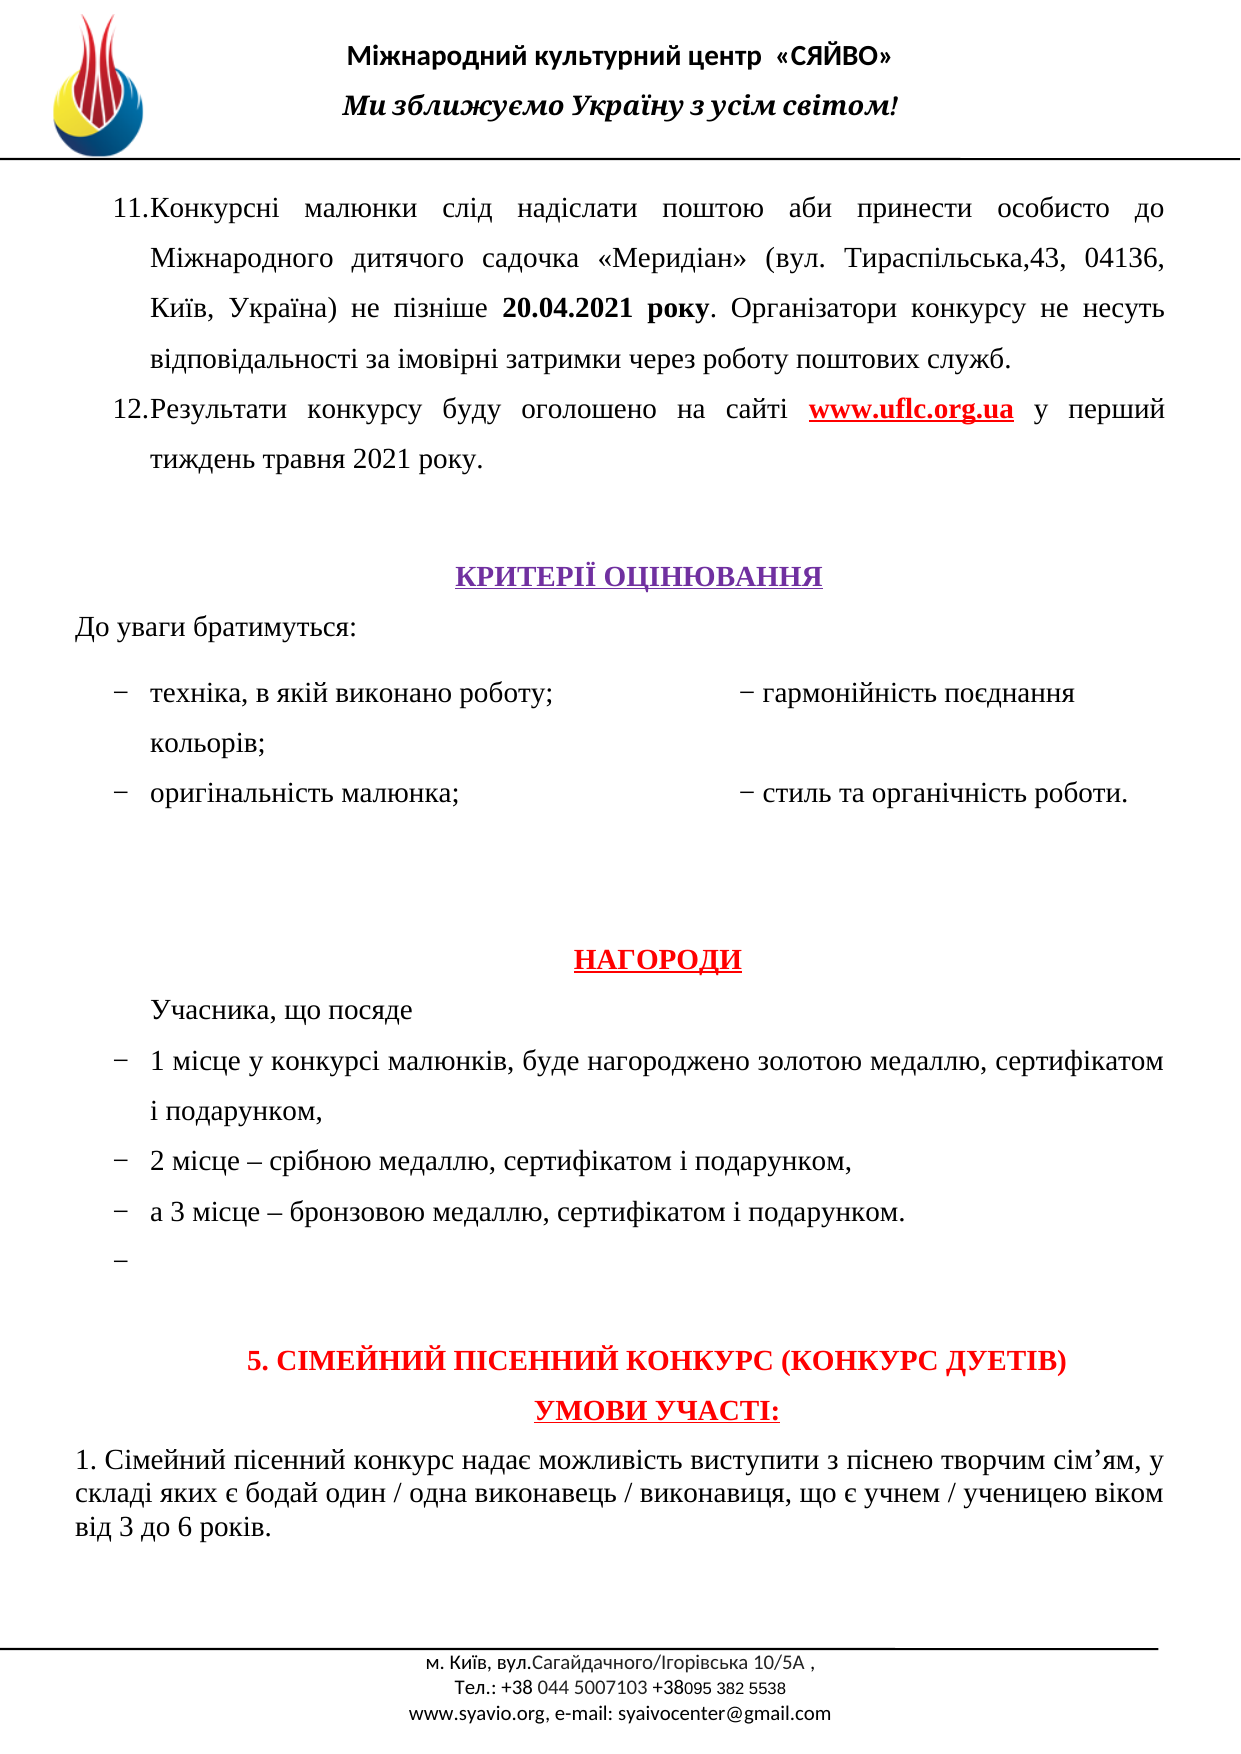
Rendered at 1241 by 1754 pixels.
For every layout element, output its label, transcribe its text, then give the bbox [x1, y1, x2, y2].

text 1. Сімейний пісенний конкурс надає можливість виступити з піснею творчим сім’ям, у складі яких є бодай один / одна виконавець / виконавиця, що є учнем / ученицею віком від 3 до 6 років. [75, 1442, 1165, 1542]
picture [36, 14, 165, 157]
list а 3 місце – бронзовою медаллю, сертифікатом і подарунком. [112, 1194, 1165, 1227]
list оригінальність малюнка; − стиль та органічність роботи. [112, 776, 1165, 809]
text НАГОРОДИ [150, 942, 1165, 976]
list техніка, в якій виконано роботу; − гармонійність поєднання кольорів; [112, 675, 1165, 759]
list 2 місце – срібною медаллю, сертифікатом і подарунком, [112, 1143, 1165, 1177]
text УМОВИ УЧАСТІ: [75, 1393, 1165, 1426]
list Результати конкурсу буду оголошено на сайті www.uflc.org.ua у перший тиждень травня 2021 року. [112, 391, 1165, 475]
text КРИТЕРІЇ ОЦІНЮВАННЯ [112, 559, 1165, 592]
text Учасника, що посяде [150, 992, 1165, 1026]
list 1 місце у конкурсі малюнків, буде нагороджено золотою медаллю, сертифікатом і подарунком, [112, 1043, 1165, 1127]
text 5. СІМЕЙНИЙ ПІСЕННИЙ КОНКУРС (КОНКУРС ДУЕТІВ) [75, 1343, 1165, 1377]
text До уваги братимуться: [75, 609, 1165, 643]
list Конкурсні малюнки слід надіслати поштою аби принести особисто до Міжнародного дитячого садочка «Меридіан» (вул. Тираспільська,43, 04136, Київ, Україна) не пізніше 20.04.2021 року. Організатори конкурсу не несуть відповідальності за імовірні затримки через роботу поштових служб. [112, 190, 1165, 374]
